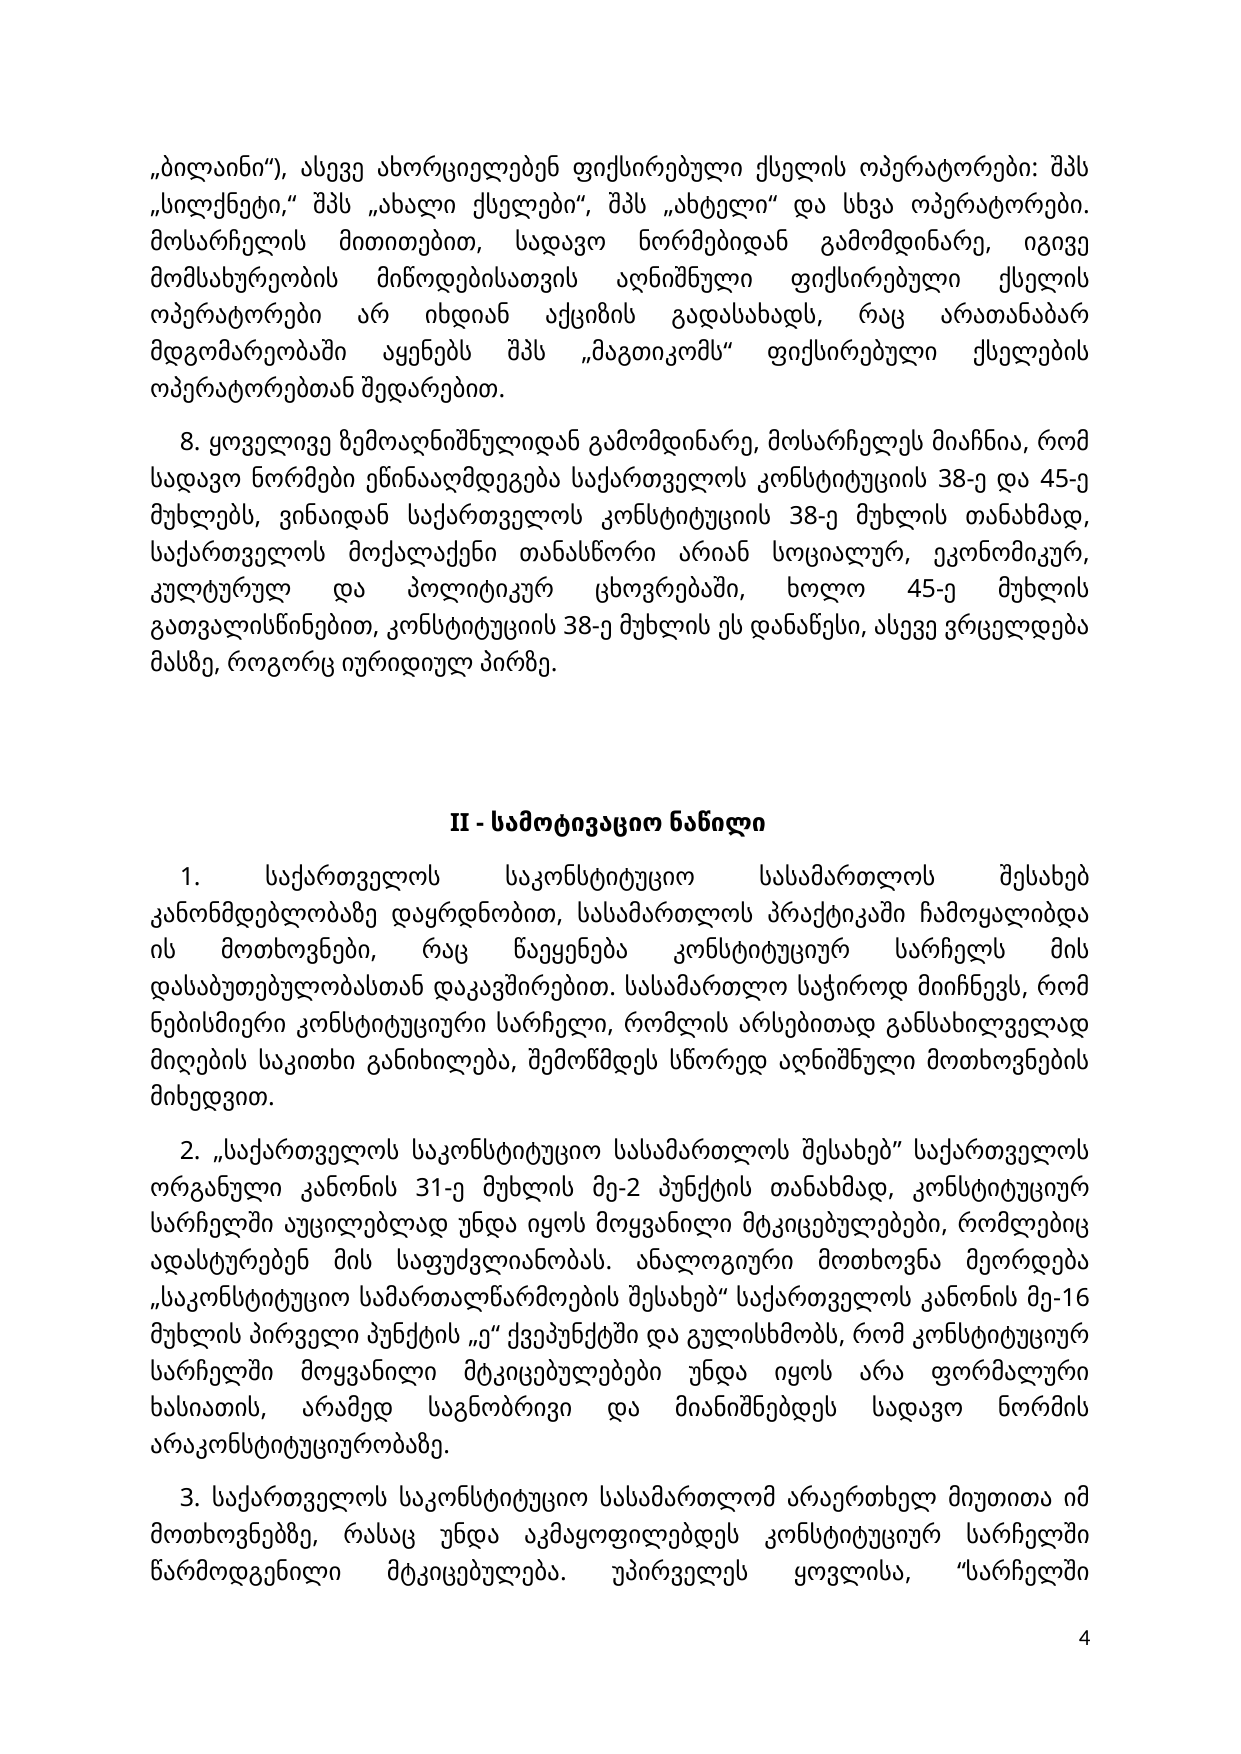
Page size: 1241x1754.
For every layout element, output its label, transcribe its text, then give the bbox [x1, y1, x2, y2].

text 8. ყოველივე ზემოაღნიშნულიდან გამომდინარე, მოსარჩელეს მიაჩნია, რომ სადავო ნორმები ეწინააღმდეგება საქართველოს კონსტიტუციის 38-ე და 45-ე მუხლებს, ვინაიდან საქართველოს კონსტიტუციის 38-ე მუხლის თანახმად, საქართველოს მოქალაქენი თანასწორი არიან სოციალურ, ეკონომიკურ, კულტურულ და პოლიტიკურ ცხოვრებაში, ხოლო 45-ე მუხლის გათვალისწინებით, კონსტიტუციის 38-ე მუხლის ეს დანაწესი, ასევე ვრცელდება მასზე, როგორც იურიდიულ პირზე. [150, 424, 1090, 679]
text II - სამოტივაციო ნაწილი [375, 805, 1090, 839]
text 2. „საქართველოს საკონსტიტუციო სასამართლოს შესახებ” საქართველოს ორგანული კანონის 31-ე მუხლის მე-2 პუნქტის თანახმად, კონსტიტუციურ სარჩელში აუცილებლად უნდა იყოს მოყვანილი მტკიცებულებები, რომლებიც ადასტურებენ მის საფუძვლიანობას. ანალოგიური მოთხოვნა მეორდება „საკონსტიტუციო სამართალწარმოების შესახებ“ საქართველოს კანონის მე-16 მუხლის პირველი პუნქტის „ე“ ქვეპუნქტში და გულისხმობს, რომ კონსტიტუციურ სარჩელში მოყვანილი მტკიცებულებები უნდა იყოს არა ფორმალური ხასიათის, არამედ საგნობრივი და მიანიშნებდეს სადავო ნორმის არაკონსტიტუციურობაზე. [150, 1132, 1090, 1461]
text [150, 150, 1090, 405]
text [150, 1480, 1090, 1588]
text 1. საქართველოს საკონსტიტუციო სასამართლოს შესახებ კანონმდებლობაზე დაყრდნობით, სასამართლოს პრაქტიკაში ჩამოყალიბდა ის მოთხოვნები, რაც წაეყენება კონსტიტუციურ სარჩელს მის დასაბუთებულობასთან დაკავშირებით. სასამართლო საჭიროდ მიიჩნევს, რომ ნებისმიერი კონსტიტუციური სარჩელი, რომლის არსებითად განსახილველად მიღების საკითხი განიხილება, შემოწმდეს სწორედ აღნიშნული მოთხოვნების მიხედვით. [150, 858, 1090, 1113]
